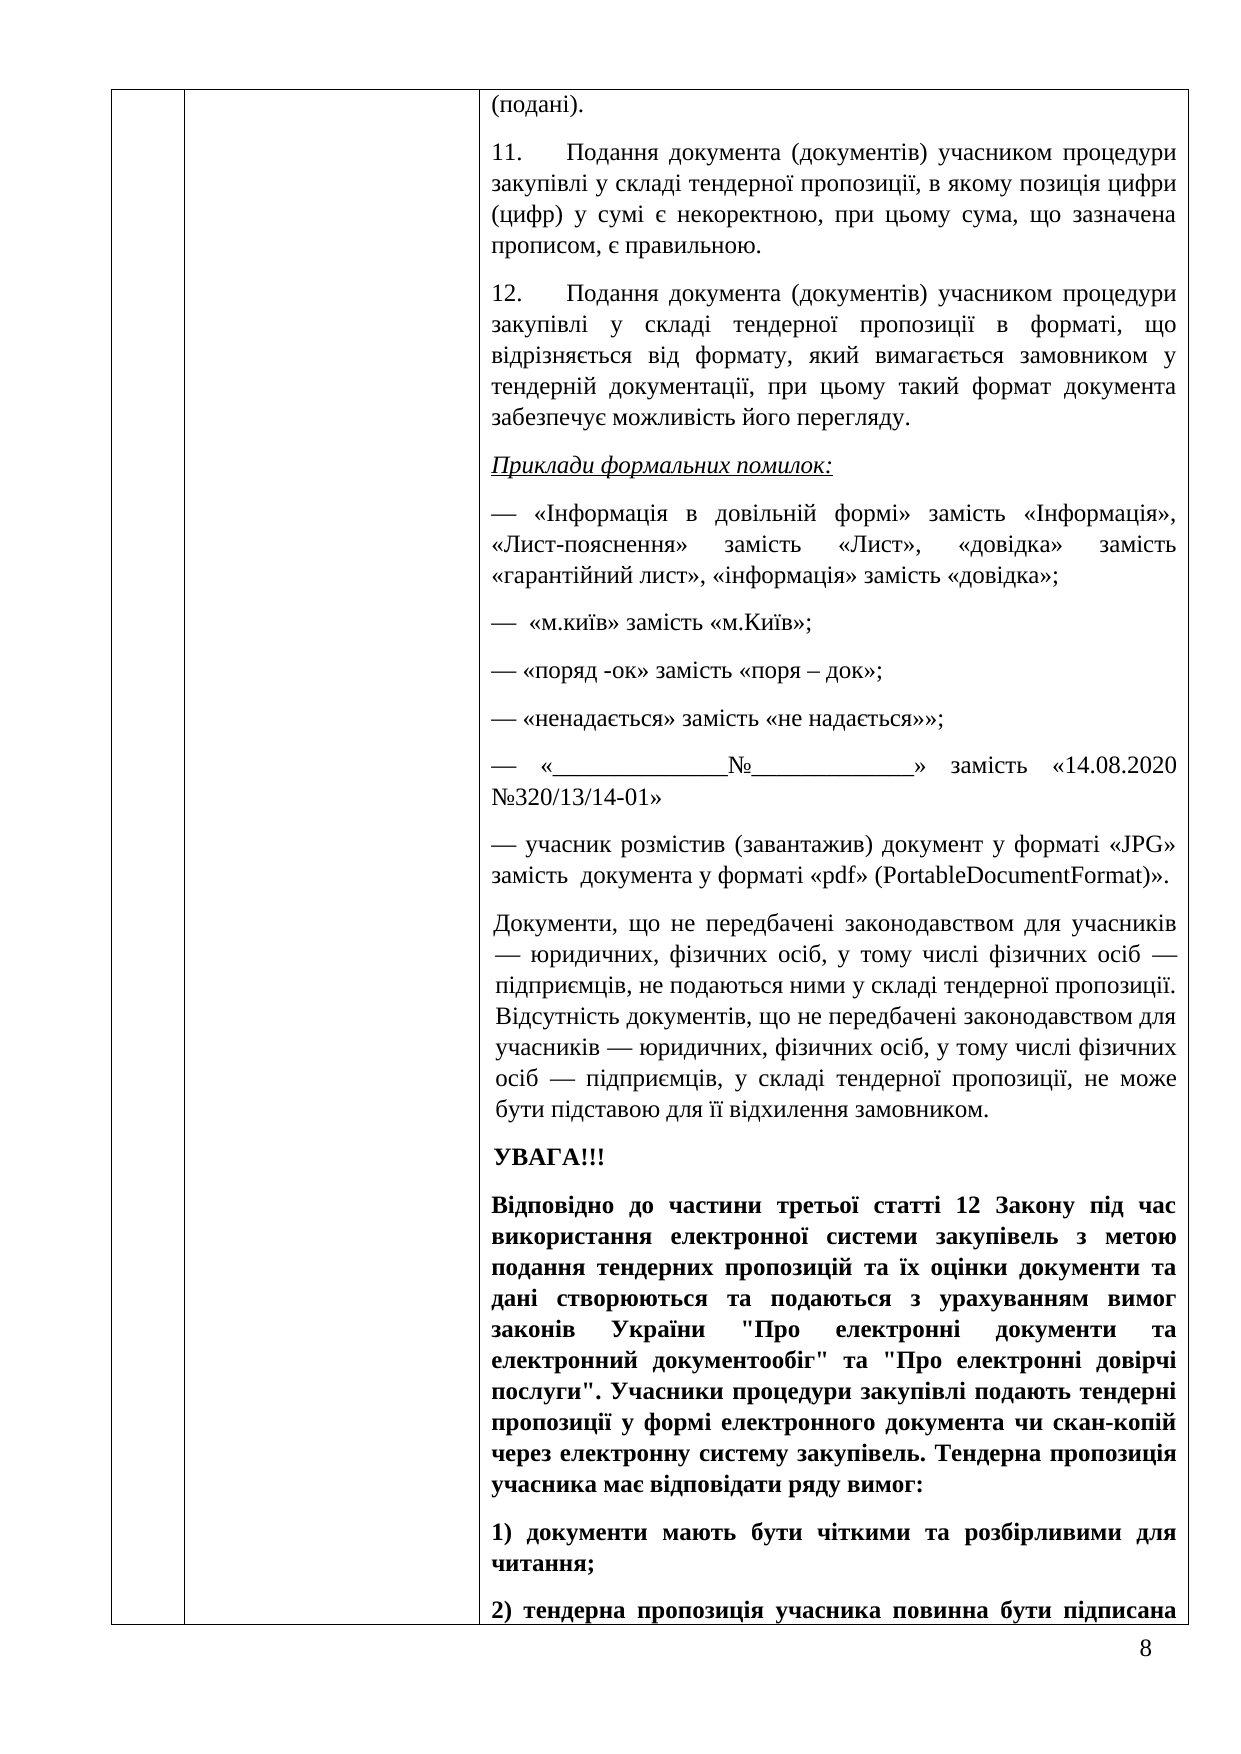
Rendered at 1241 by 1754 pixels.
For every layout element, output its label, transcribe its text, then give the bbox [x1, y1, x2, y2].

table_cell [185, 90, 479, 1624]
table_cell 1 [112, 90, 184, 1624]
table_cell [480, 90, 1188, 1624]
